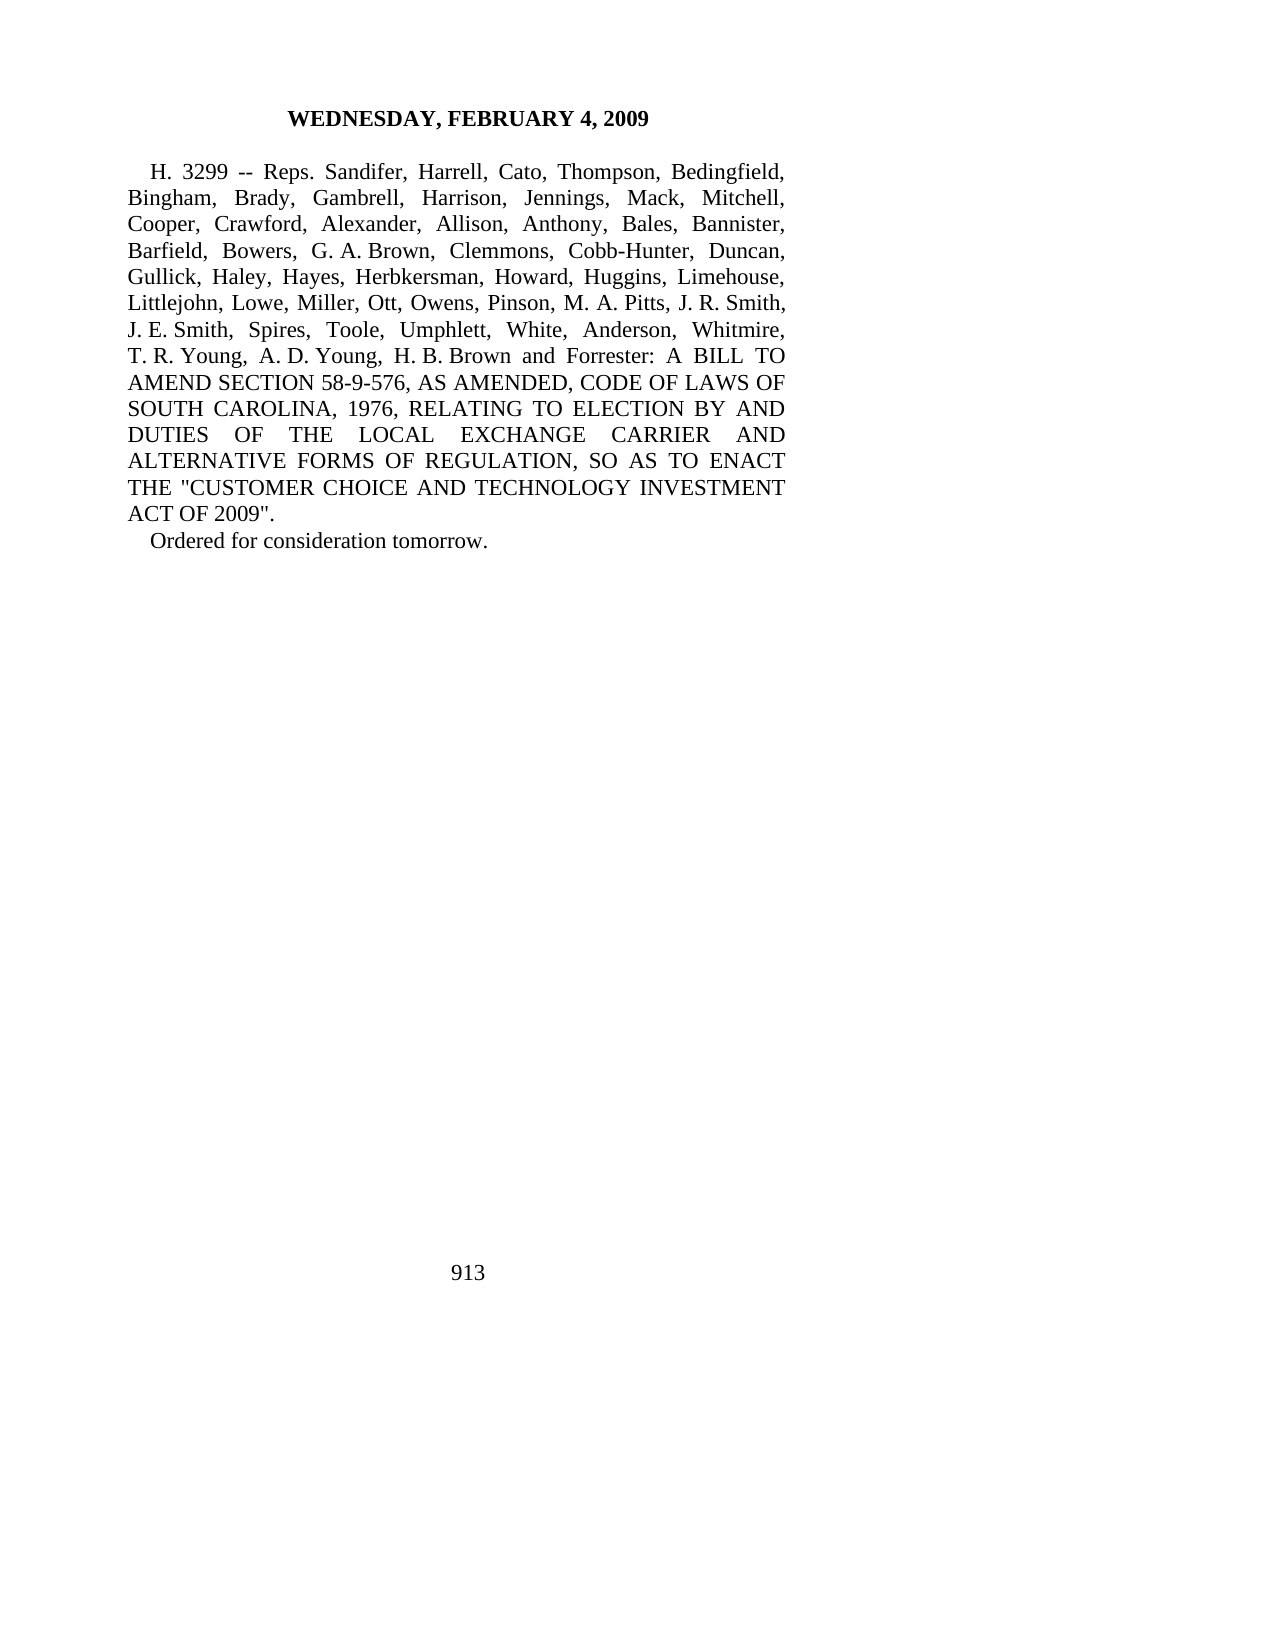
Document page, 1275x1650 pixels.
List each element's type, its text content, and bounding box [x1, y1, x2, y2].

text Ordered for consideration tomorrow. [127, 527, 786, 553]
text H. 3299 -- Reps. Sandifer, Harrell, Cato, Thompson, Bedingfield, Bingham, Brady, Gambrell, Harrison, Jennings, Mack, Mitchell, Cooper, Crawford, Alexander, Allison, Anthony, Bales, Bannister, Barfield, Bowers, G. A. Brown, Clemmons, Cobb-Hunter, Duncan, Gullick, Haley, Hayes, Herbkersman, Howard, Huggins, Limehouse, Littlejohn, Lowe, Miller, Ott, Owens, Pinson, M. A. Pitts, J. R. Smith, J. E. Smith, Spires, Toole, Umphlett, White, Anderson, Whitmire, T. R. Young, A. D. Young, H. B. Brown and Forrester: A BILL TO AMEND SECTION 58-9-576, AS AMENDED, CODE OF LAWS OF SOUTH CAROLINA, 1976, RELATING TO ELECTION BY AND DUTIES OF THE LOCAL EXCHANGE CARRIER AND ALTERNATIVE FORMS OF REGULATION, SO AS TO ENACT THE "CUSTOMER CHOICE AND TECHNOLOGY INVESTMENT ACT OF 2009". [127, 158, 786, 527]
